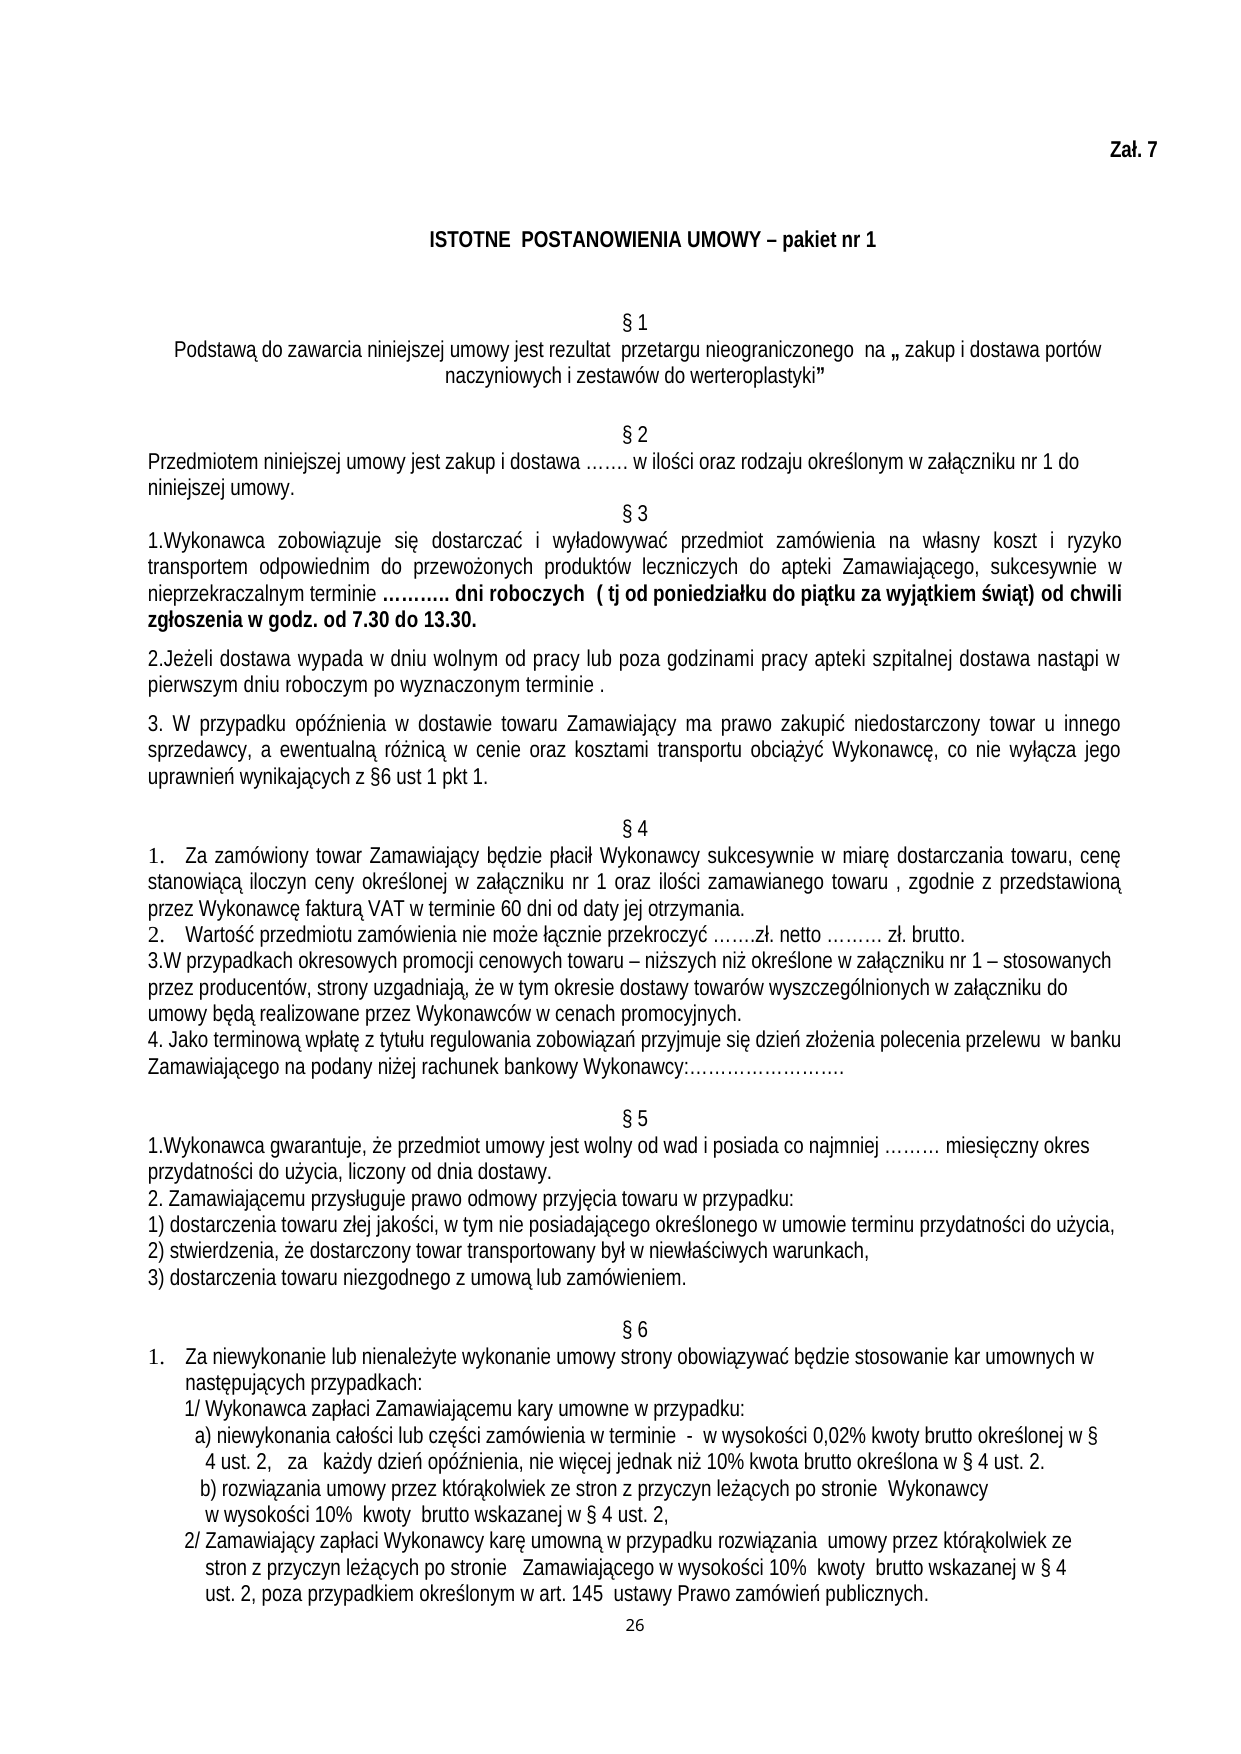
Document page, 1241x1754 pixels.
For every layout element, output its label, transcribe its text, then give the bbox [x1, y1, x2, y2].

text Zał. 7 [148, 136, 1158, 162]
text § 6 [148, 1316, 1122, 1343]
text 4 ust. 2, za każdy dzień opóźnienia, nie więcej jednak niż 10% kwota brutto określona w § 4 ust. 2. [148, 1448, 1122, 1474]
text a) niewykonania całości lub części zamówienia w terminie - w wysokości 0,02% kwoty brutto określonej w § [148, 1422, 1122, 1448]
text 1) dostarczenia towaru złej jakości, w tym nie posiadającego określonego w umowie terminu przydatności do użycia, [148, 1211, 1122, 1237]
list Za zamówiony towar Zamawiający będzie płacił Wykonawcy sukcesywnie w miarę dostarczania towaru, cenę stanowiącą iloczyn ceny określonej w załączniku nr 1 oraz ilości zamawianego towaru , zgodnie z przedstawioną przez Wykonawcę fakturą VAT w terminie 60 dni od daty jej otrzymania. [148, 842, 1122, 921]
text 1.Wykonawca zobowiązuje się dostarczać i wyładowywać przedmiot zamówienia na własny koszt i ryzyko transportem odpowiednim do przewożonych produktów leczniczych do apteki Zamawiającego, sukcesywnie w nieprzekraczalnym terminie ……….. dni roboczych ( tj od poniedziałku do piątku za wyjątkiem świąt) od chwili zgłoszenia w godz. od 7.30 do 13.30. [148, 527, 1122, 632]
text 2) stwierdzenia, że dostarczony towar transportowany był w niewłaściwych warunkach, [148, 1237, 1122, 1263]
text 3. W przypadku opóźnienia w dostawie towaru Zamawiający ma prawo zakupić niedostarczony towar u innego sprzedawcy, a ewentualną różnicą w cenie oraz kosztami transportu obciążyć Wykonawcę, co nie wyłącza jego uprawnień wynikających z §6 ust 1 pkt 1. [148, 710, 1122, 789]
text 1/ Wykonawca zapłaci Zamawiającemu kary umowne w przypadku: [148, 1395, 1122, 1422]
text 1.Wykonawca gwarantuje, że przedmiot umowy jest wolny od wad i posiada co najmniej ……… miesięczny okres przydatności do użycia, liczony od dnia dostawy. [148, 1132, 1122, 1184]
text § 4 [148, 815, 1122, 842]
text ust. 2, poza przypadkiem określonym w art. 145 ustawy Prawo zamówień publicznych. [148, 1580, 1122, 1606]
text 4. Jako terminową wpłatę z tytułu regulowania zobowiązań przyjmuje się dzień złożenia polecenia przelewu w banku Zamawiającego na podany niżej rachunek bankowy Wykonawcy:……………………. [148, 1026, 1122, 1079]
text 3.W przypadkach okresowych promocji cenowych towaru – niższych niż określone w załączniku nr 1 – stosowanych przez producentów, strony uzgadniają, że w tym okresie dostawy towarów wyszczególnionych w załączniku do umowy będą realizowane przez Wykonawców w cenach promocyjnych. [148, 947, 1122, 1026]
text § 5 [148, 1105, 1122, 1132]
text Podstawą do zawarcia niniejszej umowy jest rezultat przetargu nieograniczonego na „ zakup i dostawa portów naczyniowych i zestawów do werteroplastyki” [148, 336, 1122, 388]
text 2. Zamawiającemu przysługuje prawo odmowy przyjęcia towaru w przypadku: [148, 1184, 1122, 1211]
text § 3 [148, 500, 1122, 527]
text stron z przyczyn leżących po stronie Zamawiającego w wysokości 10% kwoty brutto wskazanej w § 4 [148, 1553, 1122, 1580]
text 3) dostarczenia towaru niezgodnego z umową lub zamówieniem. [148, 1263, 1122, 1290]
list Wartość przedmiotu zamówienia nie może łącznie przekroczyć …….zł. netto ……… zł. brutto. [148, 921, 1122, 947]
text § 1 [148, 309, 1122, 336]
text § 2 [148, 421, 1122, 448]
text 2.Jeżeli dostawa wypada w dniu wolnym od pracy lub poza godzinami pracy apteki szpitalnej dostawa nastąpi w pierwszym dniu roboczym po wyznaczonym terminie . [148, 645, 1122, 697]
text 2/ Zamawiający zapłaci Wykonawcy karę umowną w przypadku rozwiązania umowy przez którąkolwiek ze [148, 1527, 1122, 1553]
list Za niewykonanie lub nienależyte wykonanie umowy strony obowiązywać będzie stosowanie kar umownych w następujących przypadkach: [148, 1343, 1122, 1395]
text ISTOTNE POSTANOWIENIA UMOWY – pakiet nr 1 [148, 226, 1158, 253]
text b) rozwiązania umowy przez którąkolwiek ze stron z przyczyn leżących po stronie Wykonawcy [148, 1474, 1122, 1501]
text w wysokości 10% kwoty brutto wskazanej w § 4 ust. 2, [148, 1501, 1122, 1527]
text Przedmiotem niniejszej umowy jest zakup i dostawa ……. w ilości oraz rodzaju określonym w załączniku nr 1 do niniejszej umowy. [148, 448, 1122, 500]
